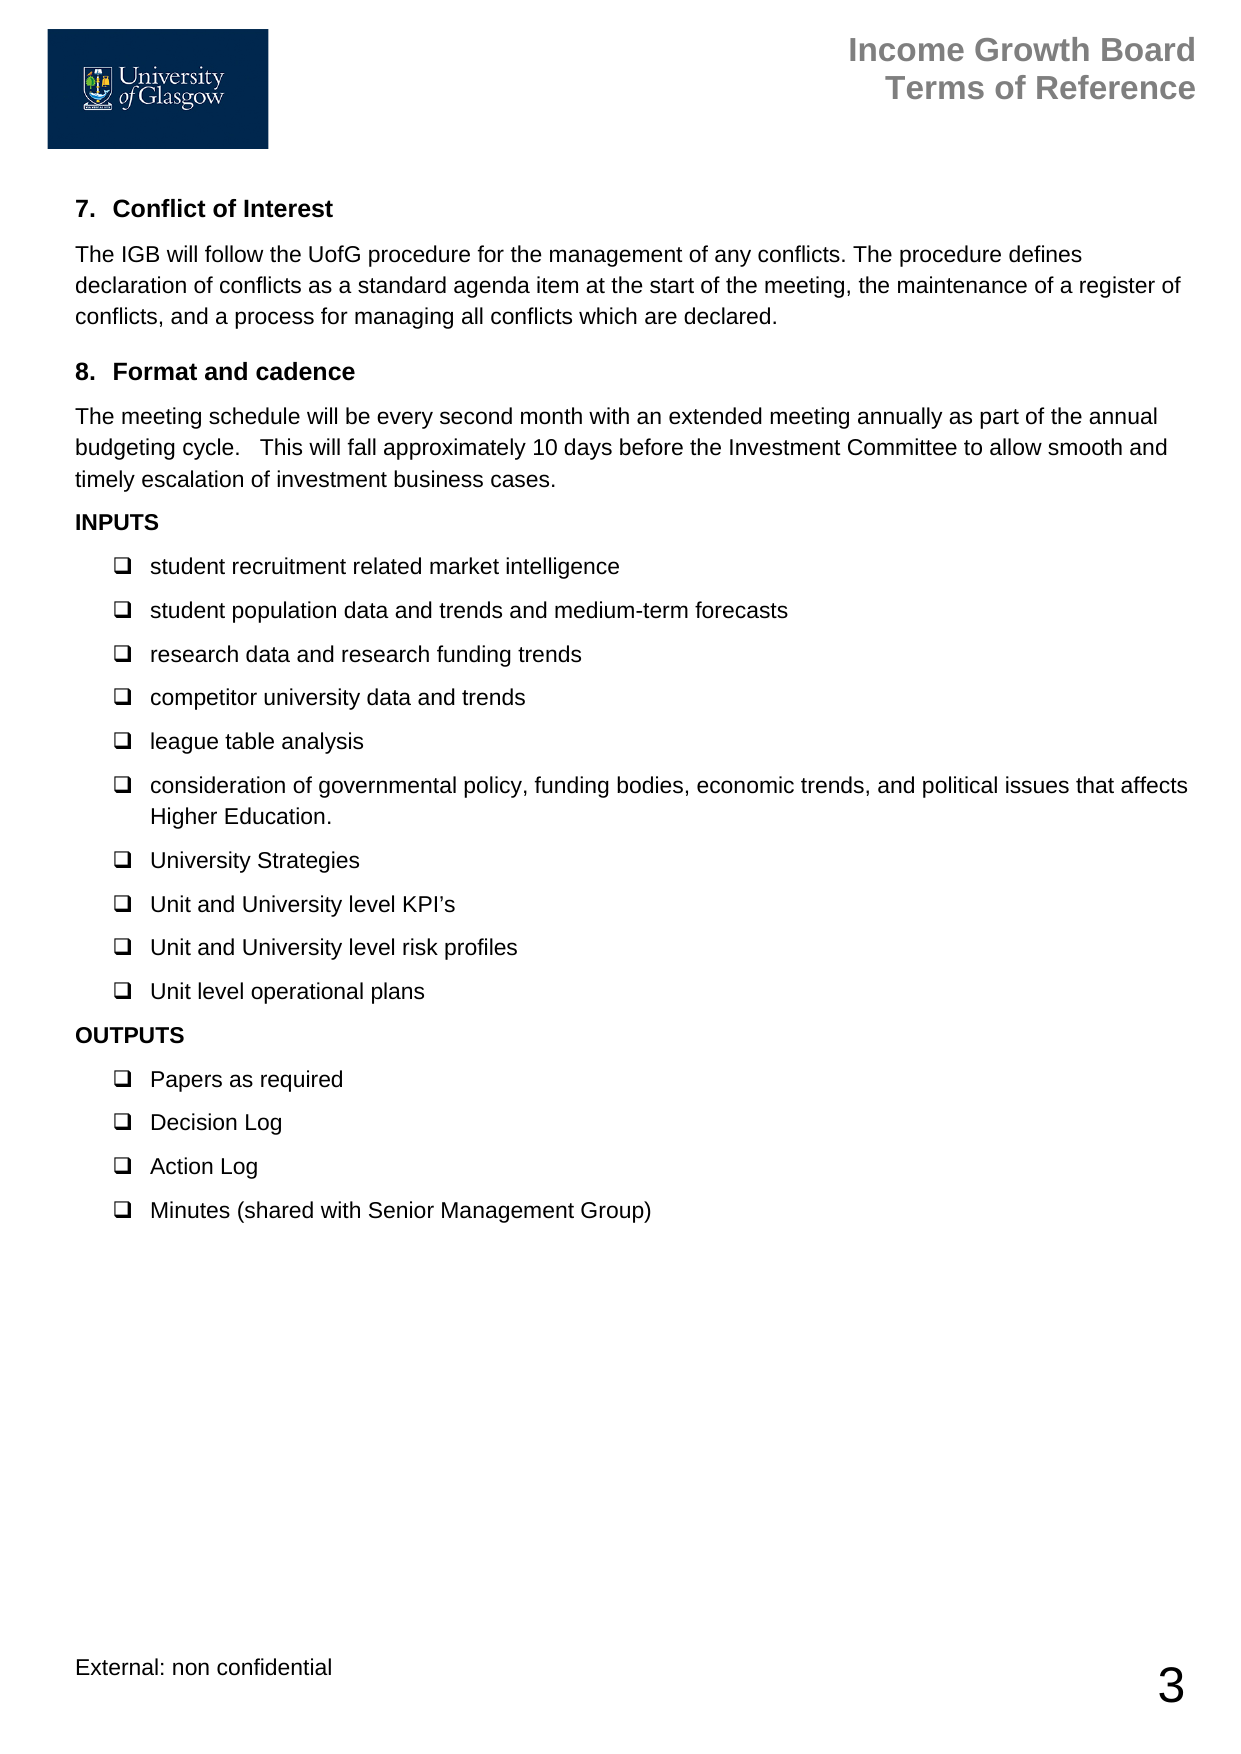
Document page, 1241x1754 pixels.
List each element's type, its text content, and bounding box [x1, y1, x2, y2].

list league table analysis [112, 723, 1196, 754]
subtitle Conflict of Interest [75, 192, 1196, 223]
text INPUTS [75, 504, 1196, 536]
list Unit and University level KPI’s [112, 886, 1196, 917]
list Action Log [112, 1148, 1196, 1179]
list University Strategies [112, 842, 1196, 873]
picture [47, 29, 269, 149]
text The IGB will follow the UofG procedure for the management of any conflicts. The procedure defines declaration of conflicts as a standard agenda item at the start of the meeting, the maintenance of a register of conflicts, and a process for managing all conflicts which are declared. [75, 236, 1196, 329]
list student population data and trends and medium-term forecasts [112, 592, 1196, 623]
list consideration of governmental policy, funding bodies, economic trends, and political issues that affects Higher Education. [112, 767, 1196, 829]
list research data and research funding trends [112, 636, 1196, 667]
text OUTPUTS [75, 1017, 1196, 1048]
list Unit level operational plans [112, 973, 1196, 1004]
text The meeting schedule will be every second month with an extended meeting annually as part of the annual budgeting cycle. This will fall approximately 10 days before the Investment Committee to allow smooth and timely escalation of investment business cases. [75, 398, 1196, 492]
list Decision Log [112, 1104, 1196, 1136]
subtitle Format and cadence [75, 354, 1196, 386]
list Unit and University level risk profiles [112, 929, 1196, 961]
list student recruitment related market intelligence [112, 548, 1196, 579]
list Minutes (shared with Senior Management Group) [112, 1192, 1196, 1223]
list Papers as required [112, 1061, 1196, 1092]
list competitor university data and trends [112, 679, 1196, 711]
